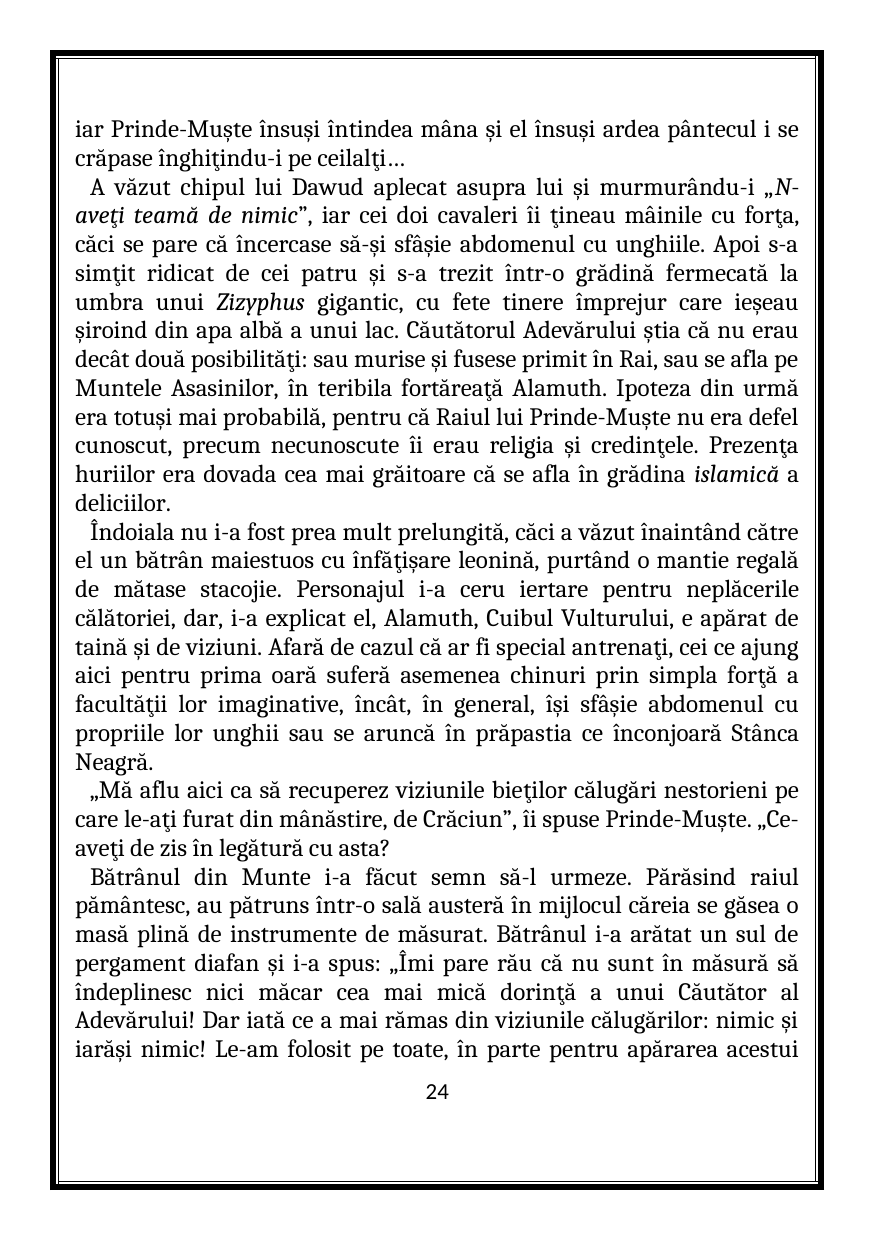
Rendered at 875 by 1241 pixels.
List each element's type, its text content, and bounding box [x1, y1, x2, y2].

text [75, 862, 799, 1064]
text „Mă aflu aici ca să recuperez viziunile bieţilor călugări nestorieni pe care le-aţi furat din mânăstire, de Crăciun”, îi spuse Prinde-Muşte. „Ce-aveţi de zis în legătură cu asta? [75, 776, 799, 862]
text Îndoiala nu i-a fost prea mult prelungită, căci a văzut înaintând către el un bătrân maiestuos cu înfăţişare leonină, purtând o mantie regală de mătase stacojie. Personajul i-a ceru iertare pentru neplăcerile călătoriei, dar, i-a explicat el, Alamuth, Cuibul Vulturului, e apărat de taină şi de viziuni. Afară de cazul că ar fi special antrenaţi, cei ce ajung aici pentru prima oară suferă asemenea chinuri prin simpla forţă a facultăţii lor imaginative, încât, în general, îşi sfâşie abdomenul cu propriile lor unghii sau se aruncă în prăpastia ce înconjoară Stânca Neagră. [75, 517, 799, 776]
text A văzut chipul lui Dawud aplecat asupra lui şi murmurându-i „N-aveţi teamă de nimic”, iar cei doi cavaleri îi ţineau mâinile cu forţa, căci se pare că încercase să-şi sfâşie abdomenul cu unghiile. Apoi s-a simţit ridicat de cei patru şi s-a trezit într-o grădină fermecată la umbra unui Zizyphus gigantic, cu fete tinere împrejur care ieşeau şiroind din apa albă a unui lac. Căutătorul Adevărului ştia că nu erau decât două posibilităţi: sau murise şi fusese primit în Rai, sau se afla pe Muntele Asasinilor, în teribila fortăreaţă Alamuth. Ipoteza din urmă era totuşi mai probabilă, pentru că Raiul lui Prinde-Muşte nu era defel cunoscut, precum necunoscute îi erau religia şi credinţele. Prezenţa huriilor era dovada cea mai grăitoare că se afla în grădina islamică a deliciilor. [75, 172, 799, 517]
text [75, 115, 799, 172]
